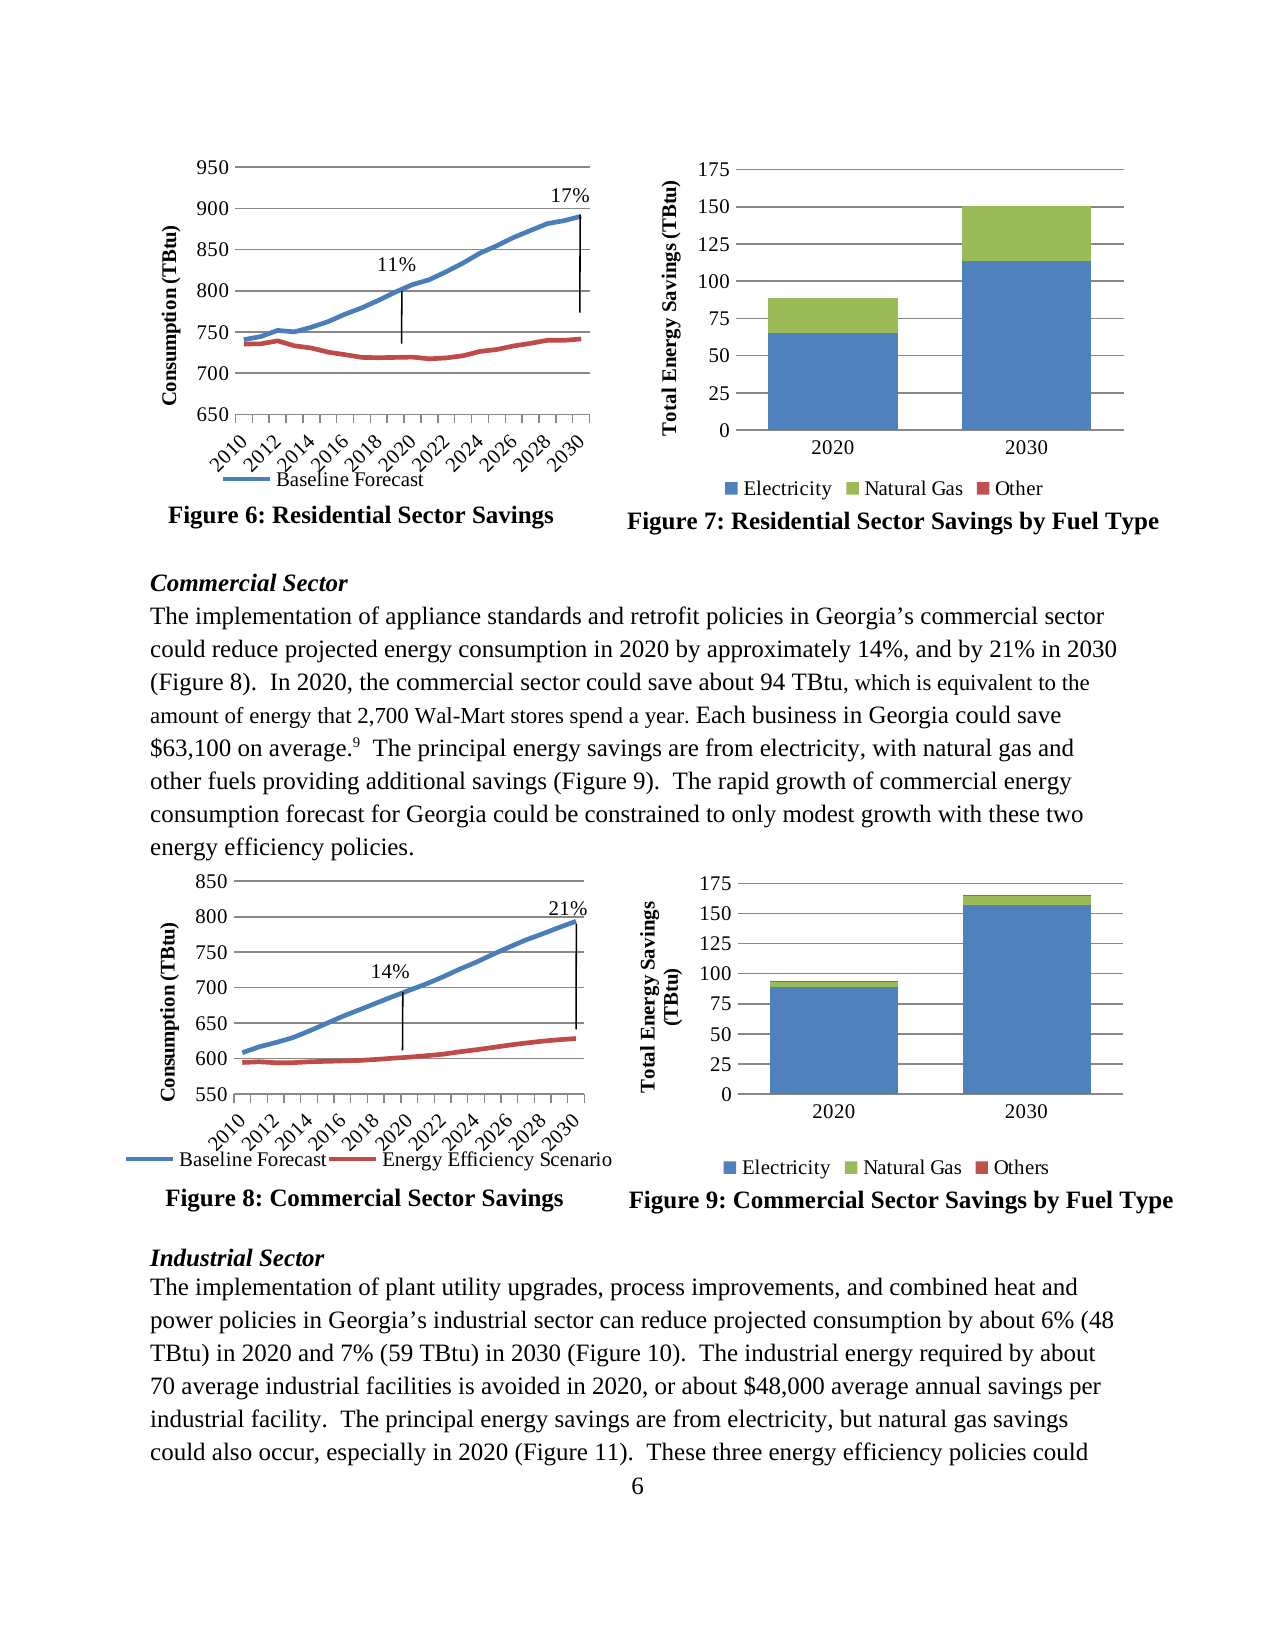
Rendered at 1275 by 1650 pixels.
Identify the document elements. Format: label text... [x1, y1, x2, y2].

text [150, 1272, 1125, 1466]
text Commercial Sector [150, 568, 1125, 597]
table_header Figure 6: Residential Sector Savings [113, 150, 609, 535]
table_header Figure 9: Commercial Sector Savings by Fuel Type [616, 866, 1186, 1214]
text The implementation of appliance standards and retrofit policies in Georgia’s commercial sector could reduce projected energy consumption in 2020 by approximately 14%, and by 21% in 2030 (Figure 8). In 2020, the commercial sector could save about 94 TBtu, which is equivalent to the amount of energy that 2,700 Wal-Mart stores spend a year. Each business in Georgia could save $63,100 on average.9 The principal energy savings are from electricity, with natural gas and other fuels providing additional savings (Figure 9). The rapid growth of commercial energy consumption forecast for Georgia could be constrained to only modest growth with these two energy efficiency policies. [150, 601, 1125, 861]
text Industrial Sector [150, 1243, 1125, 1272]
table_header Figure 7: Residential Sector Savings by Fuel Type [609, 150, 1191, 535]
table_header Figure 8: Commercial Sector Savings [113, 866, 616, 1214]
